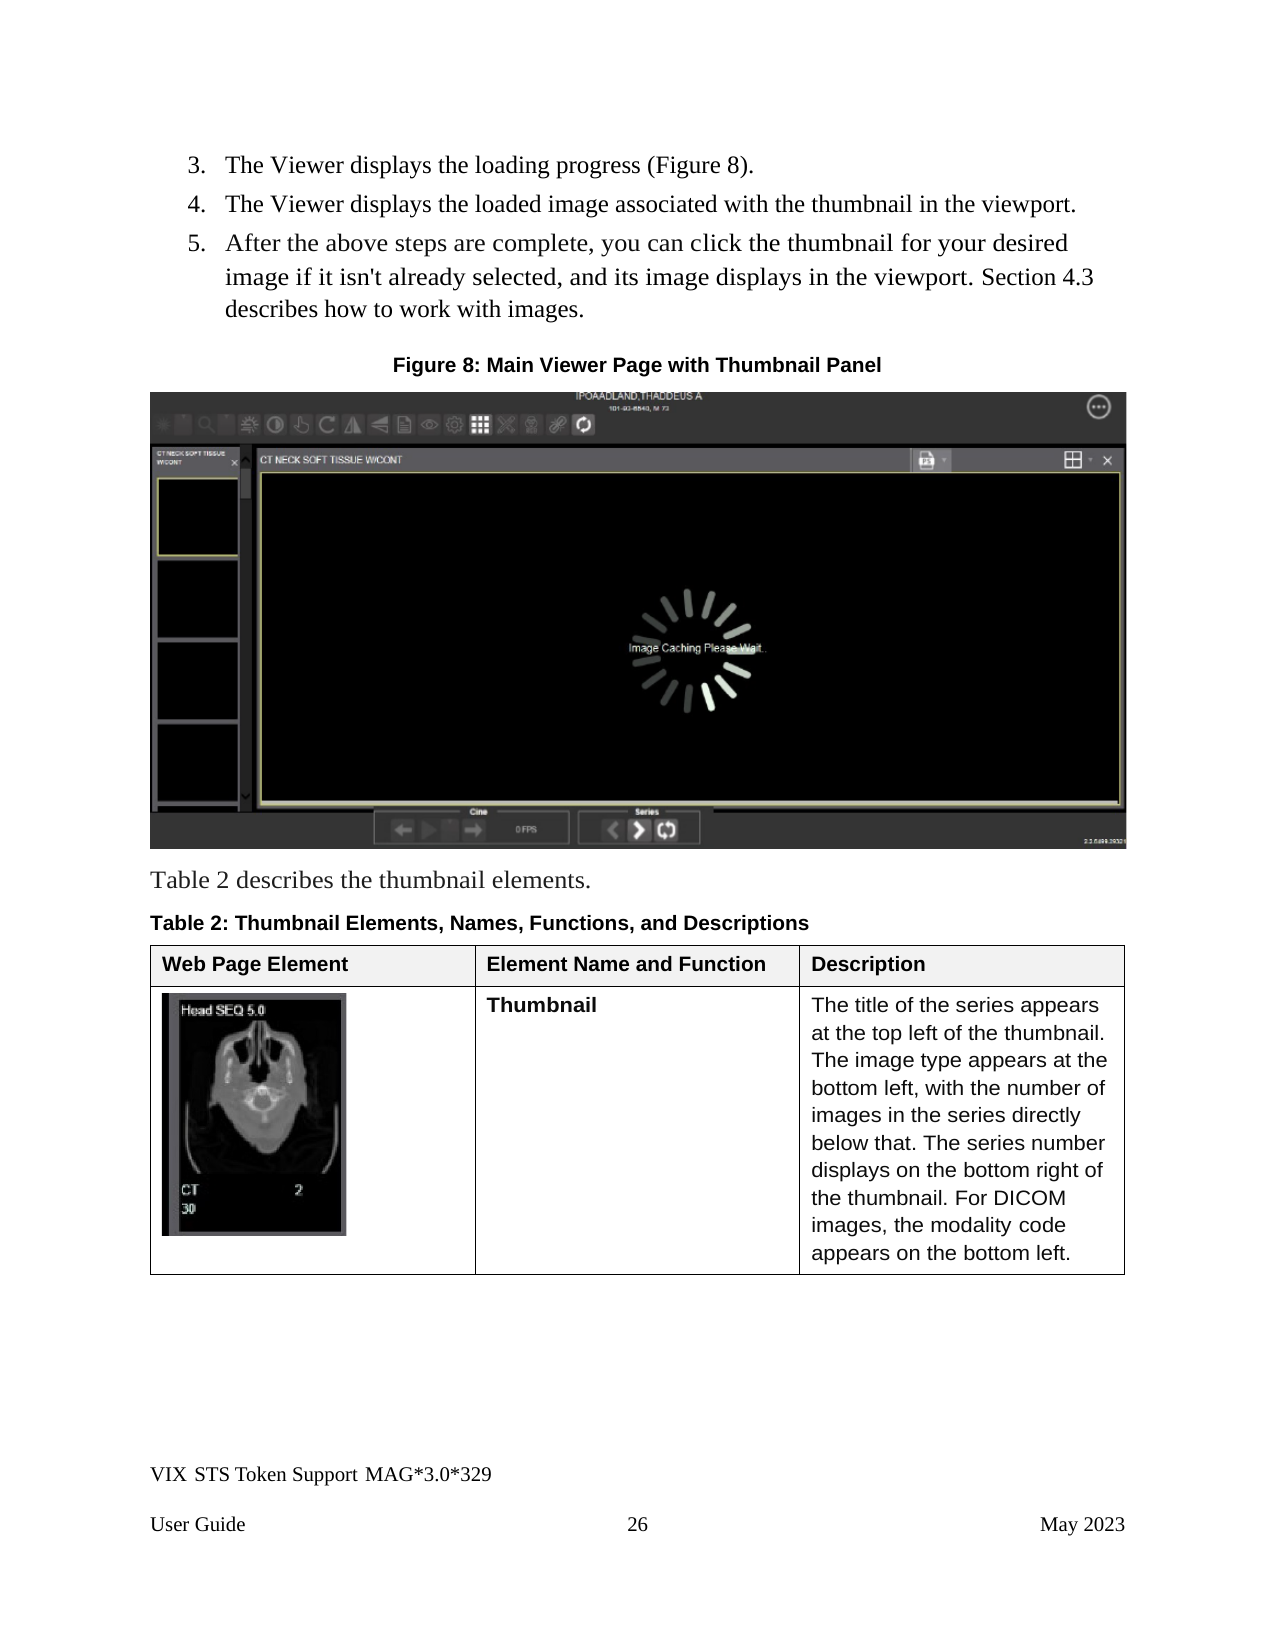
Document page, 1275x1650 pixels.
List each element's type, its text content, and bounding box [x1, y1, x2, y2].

text Table 2: Thumbnail Elements, Names, Functions, and Descriptions [150, 911, 1125, 935]
table_header Element Name and Function [476, 946, 799, 986]
text The Viewer displays the loading progress (Figure 8). [187, 150, 1125, 179]
text Figure 8: Main Viewer Page with Thumbnail Panel [150, 353, 1125, 377]
table_cell [151, 987, 475, 1274]
picture [150, 392, 1127, 849]
table_cell Thumbnail [476, 987, 799, 1274]
text The Viewer displays the loaded image associated with the thumbnail in the viewport. [187, 189, 1125, 218]
table_header Web Page Element [151, 946, 475, 986]
table_header Description [800, 946, 1124, 986]
picture [161, 993, 347, 1236]
text After the above steps are complete, you can click the thumbnail for your desired image if it isn't already selected, and its image displays in the viewport. Section 4.3 describes how to work with images. [187, 228, 1125, 323]
table_cell The title of the series appears at the top left of the thumbnail. The image type appears at the bottom left, with the number of images in the series directly below that. The series number displays on the bottom right of the thumbnail. For DICOM images, the modality code appears on the bottom left. [800, 987, 1124, 1274]
text Table 2 describes the thumbnail elements. [150, 865, 1125, 894]
